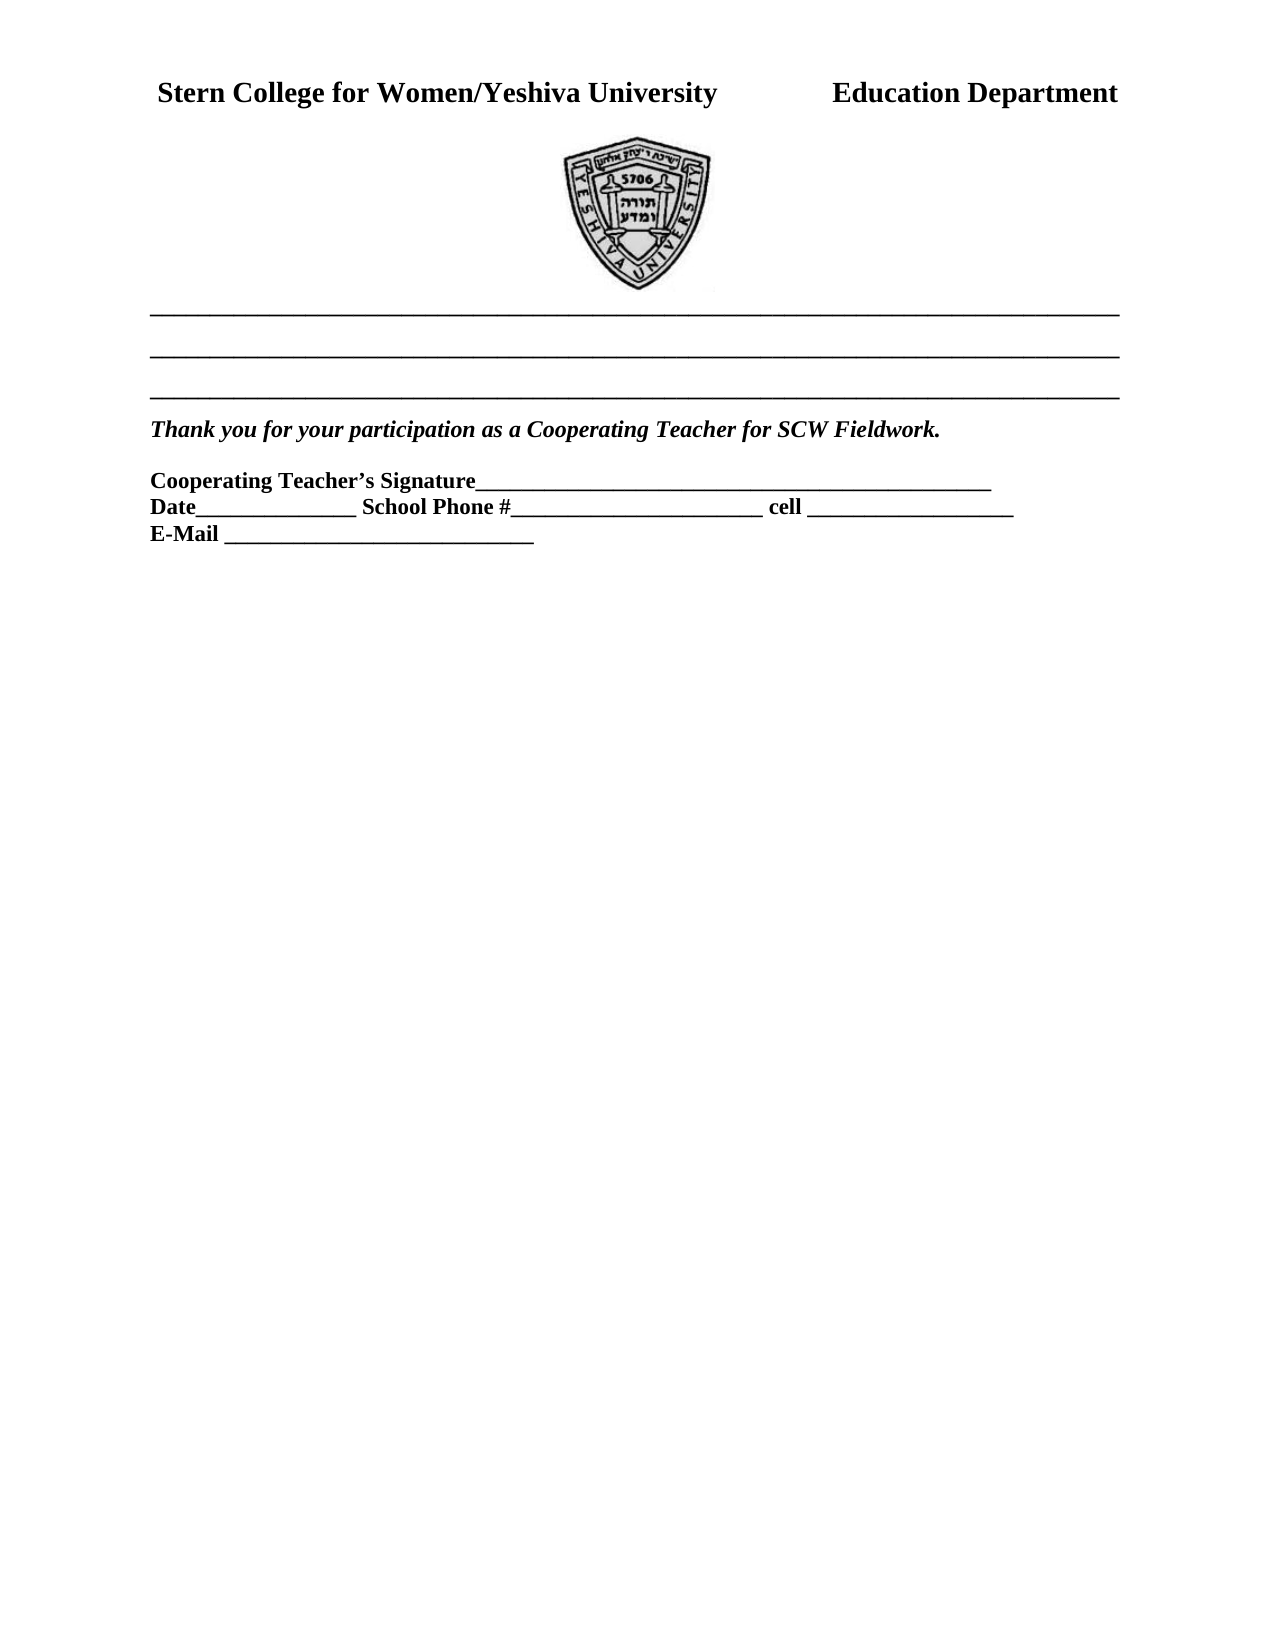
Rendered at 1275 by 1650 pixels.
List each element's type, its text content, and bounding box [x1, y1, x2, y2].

picture [560, 134, 716, 292]
text ___________________________________________________________________________________________________________________________________________________________________________________________________________________________________________________ [150, 291, 1125, 402]
text Thank you for your participation as a Cooperating Teacher for SCW Fieldwork. [150, 415, 1125, 443]
text E-Mail ___________________________ [150, 520, 1125, 546]
text Cooperating Teacher’s Signature_____________________________________________ Date______________ School Phone #______________________ cell __________________ [150, 467, 1125, 520]
